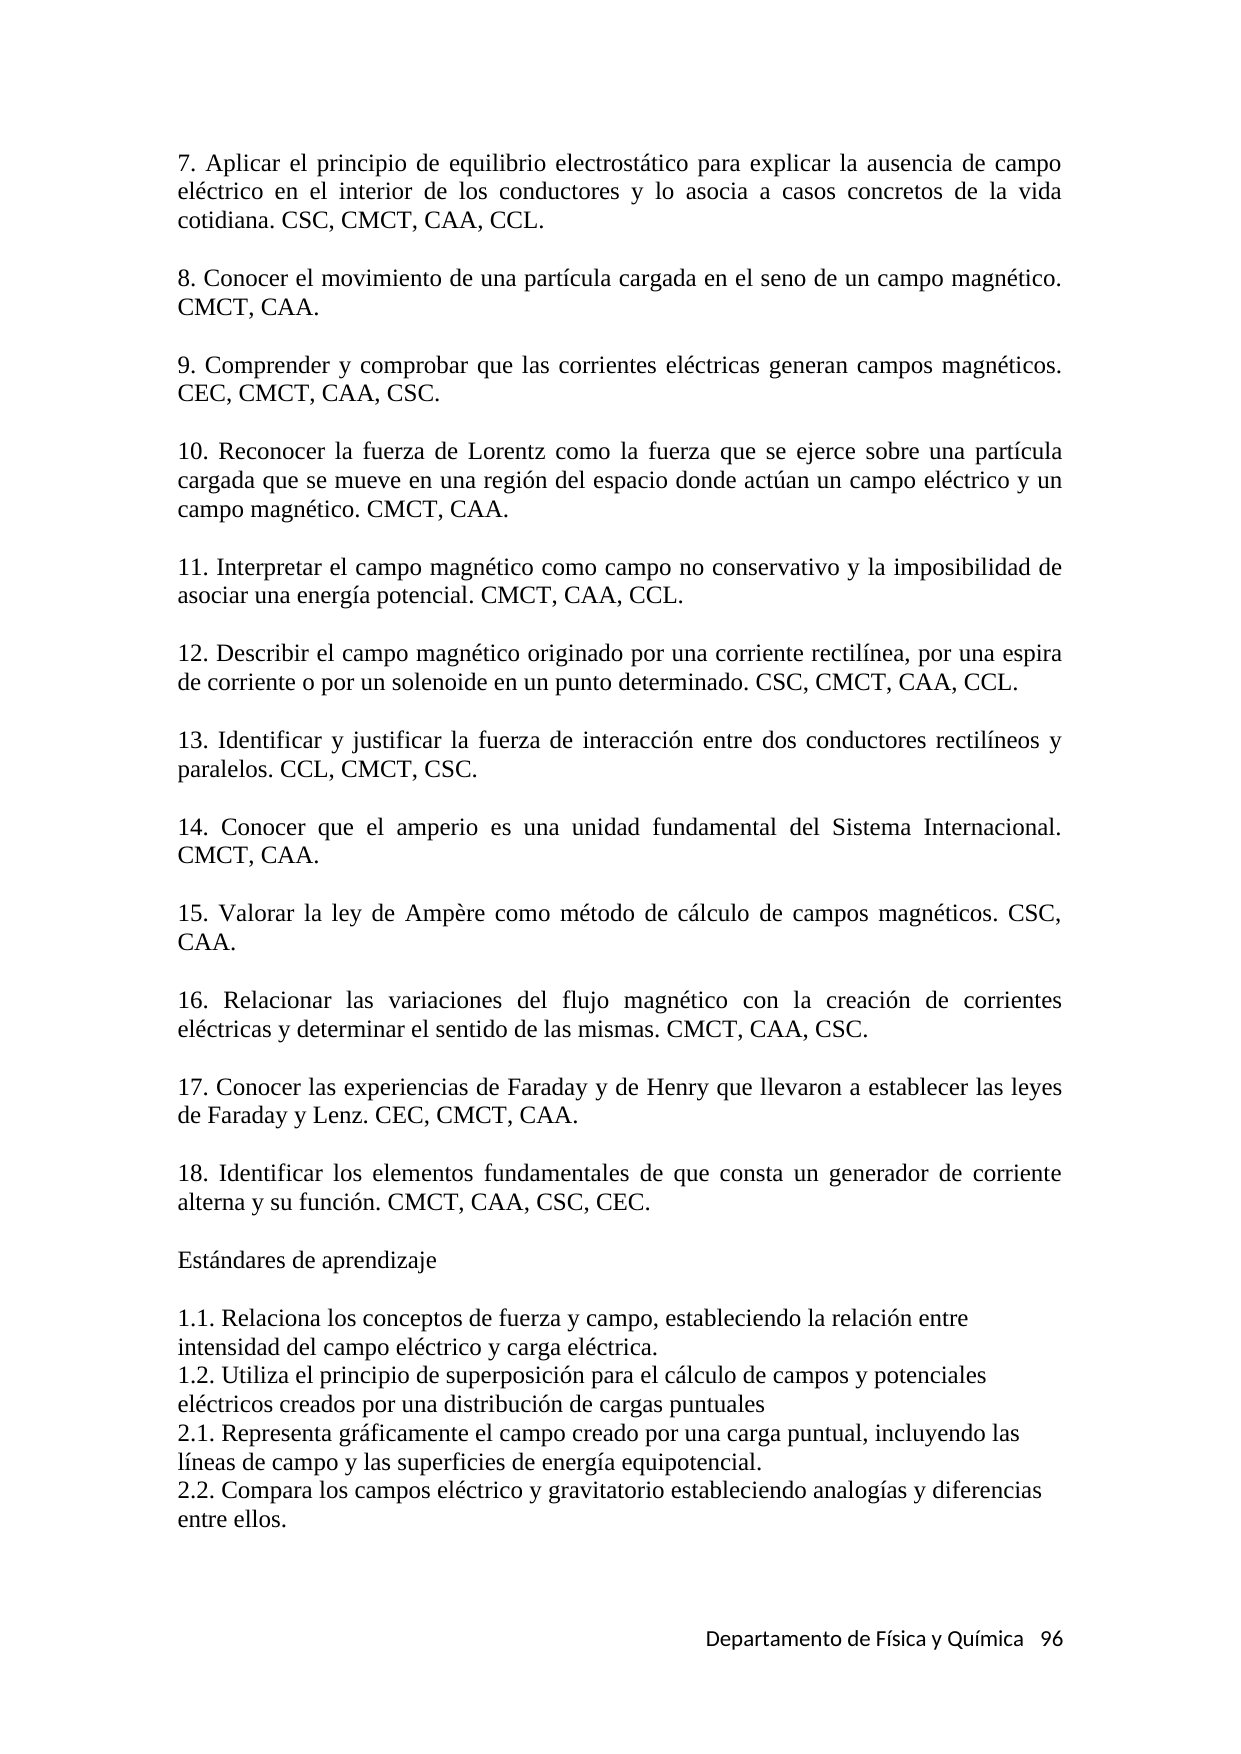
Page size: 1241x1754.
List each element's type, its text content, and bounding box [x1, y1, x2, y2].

text 10. Reconocer la fuerza de Lorentz como la fuerza que se ejerce sobre una partícula cargada que se mueve en una región del espacio donde actúan un campo eléctrico y un campo magnético. CMCT, CAA. [177, 436, 1063, 523]
text Estándares de aprendizaje [177, 1245, 1063, 1274]
text 15. Valorar la ley de Ampère como método de cálculo de campos magnéticos. CSC, CAA. [177, 898, 1063, 956]
text 12. Describir el campo magnético originado por una corriente rectilínea, por una espira de corriente o por un solenoide en un punto determinado. CSC, CMCT, CAA, CCL. [177, 638, 1063, 696]
text 8. Conocer el movimiento de una partícula cargada en el seno de un campo magnético. CMCT, CAA. [177, 263, 1063, 321]
text 11. Interpretar el campo magnético como campo no conservativo y la imposibilidad de asociar una energía potencial. CMCT, CAA, CCL. [177, 552, 1063, 609]
text 16. Relacionar las variaciones del flujo magnético con la creación de corrientes eléctricas y determinar el sentido de las mismas. CMCT, CAA, CSC. [177, 985, 1063, 1043]
text 17. Conocer las experiencias de Faraday y de Henry que llevaron a establecer las leyes de Faraday y Lenz. CEC, CMCT, CAA. [177, 1072, 1063, 1129]
text 7. Aplicar el principio de equilibrio electrostático para explicar la ausencia de campo eléctrico en el interior de los conductores y lo asocia a casos concretos de la vida cotidiana. CSC, CMCT, CAA, CCL. [177, 148, 1063, 234]
text 1.1. Relaciona los conceptos de fuerza y campo, estableciendo la relación entre intensidad del campo eléctrico y carga eléctrica. [177, 1303, 1063, 1361]
text 2.2. Compara los campos eléctrico y gravitatorio estableciendo analogías y diferencias entre ellos. [177, 1476, 1063, 1533]
text 14. Conocer que el amperio es una unidad fundamental del Sistema Internacional. CMCT, CAA. [177, 812, 1063, 869]
text 1.2. Utiliza el principio de superposición para el cálculo de campos y potenciales eléctricos creados por una distribución de cargas puntuales [177, 1361, 1063, 1418]
text 13. Identificar y justificar la fuerza de interacción entre dos conductores rectilíneos y paralelos. CCL, CMCT, CSC. [177, 725, 1063, 783]
text 9. Comprender y comprobar que las corrientes eléctricas generan campos magnéticos. CEC, CMCT, CAA, CSC. [177, 350, 1063, 407]
text 18. Identificar los elementos fundamentales de que consta un generador de corriente alterna y su función. CMCT, CAA, CSC, CEC. [177, 1158, 1063, 1216]
text 2.1. Representa gráficamente el campo creado por una carga puntual, incluyendo las líneas de campo y las superficies de energía equipotencial. [177, 1418, 1063, 1476]
